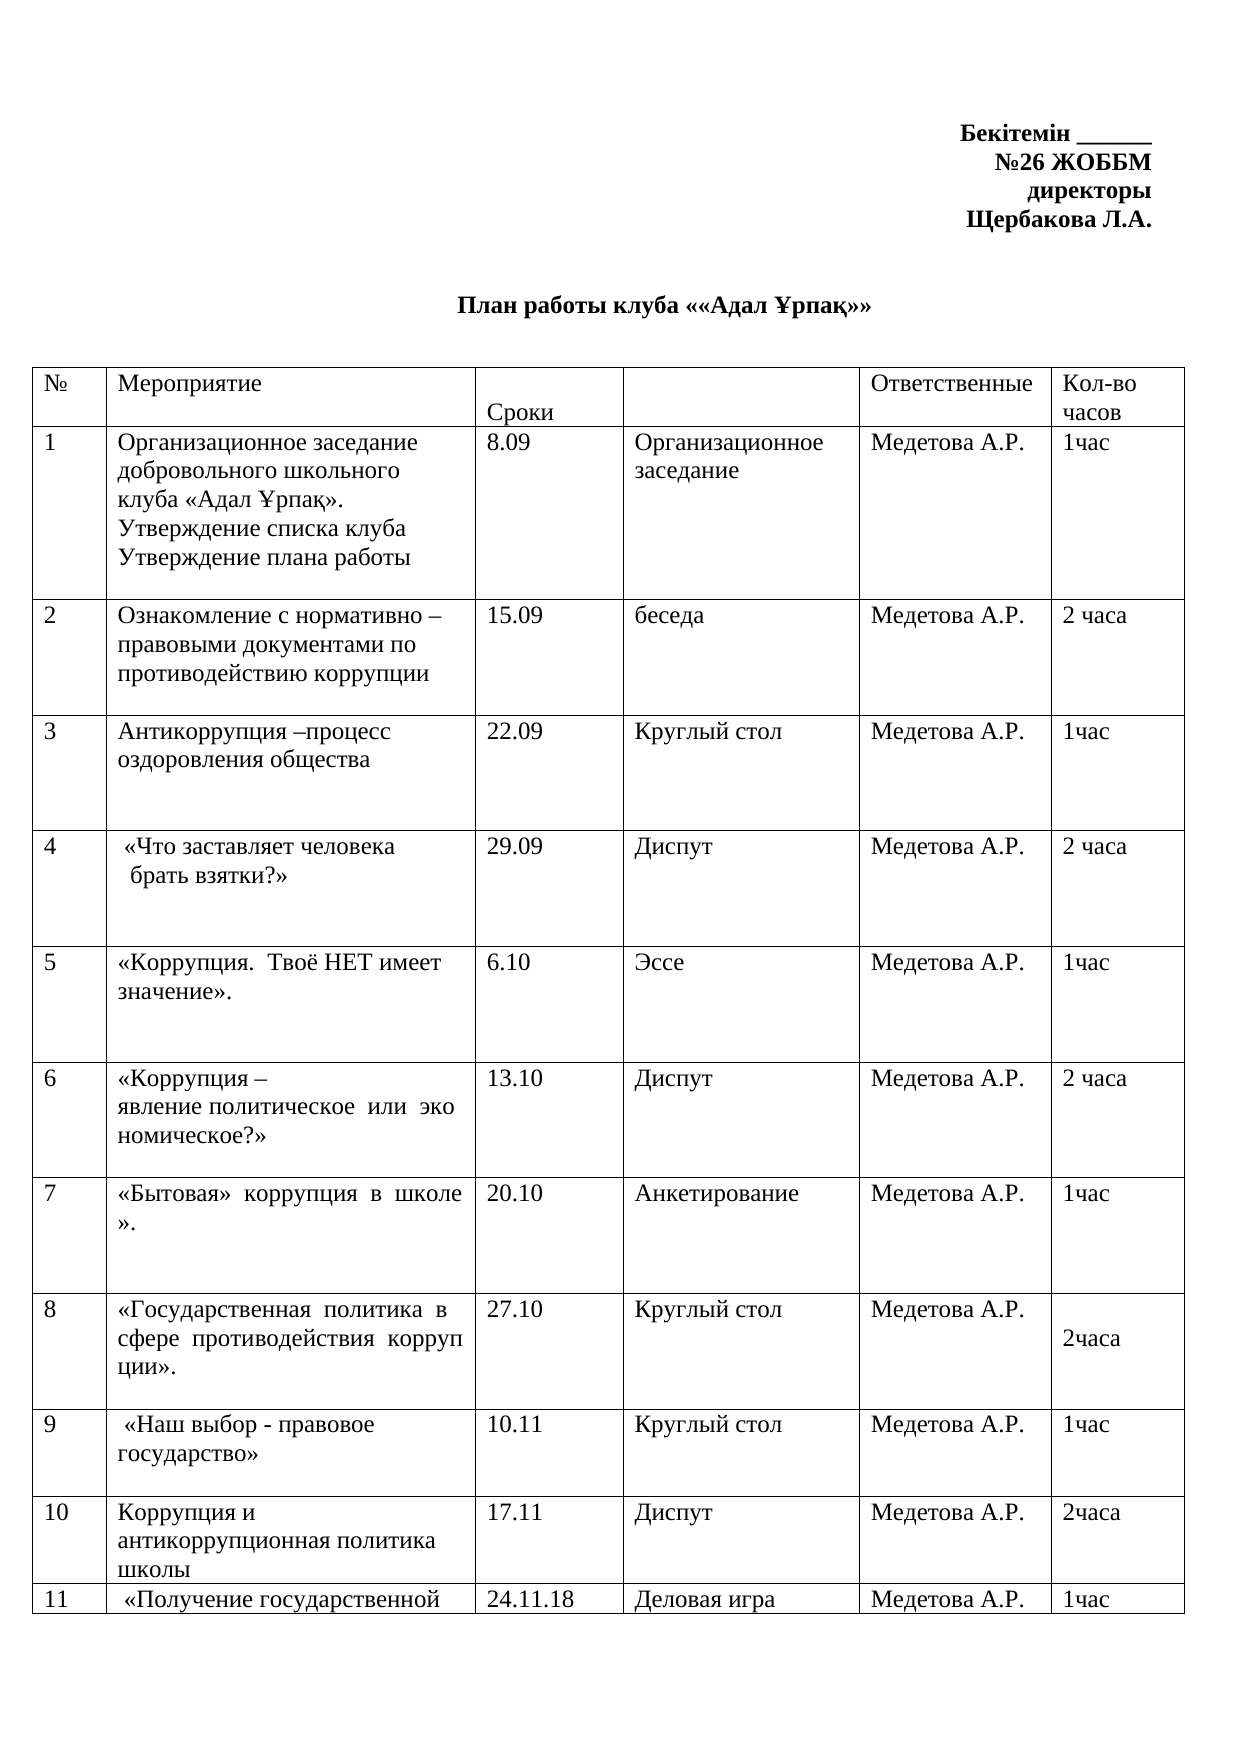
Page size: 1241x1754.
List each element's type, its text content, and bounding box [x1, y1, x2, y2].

table_cell «Наш выбор - правовое государство» [107, 1410, 475, 1496]
table_cell 8 [33, 1294, 106, 1408]
table_cell «Коррупция – явление политическое или экономическое?» [107, 1063, 475, 1177]
table_cell 6.10 [476, 947, 623, 1062]
table_header Мероприятие [107, 368, 475, 426]
table_cell Деловая игра [624, 1584, 859, 1613]
table_cell 4 [33, 831, 106, 946]
table_cell «Коррупция. Твоё НЕТ имеет значение». [107, 947, 475, 1062]
table_cell Организационное заседание добровольного школьного клуба «Адал Ұрпақ». Утверждение списка клуба Утверждение плана работы [107, 427, 475, 599]
table_cell Антикоррупция –процесс оздоровления общества [107, 716, 475, 830]
table_cell 1 [33, 427, 106, 599]
table_header Ответственные [860, 368, 1051, 426]
text План работы клуба ««Адал Ұрпақ»» [177, 291, 1152, 319]
table_cell 2 часа [1052, 1063, 1184, 1177]
table_cell Организационное заседание [624, 427, 859, 599]
table_cell Медетова А.Р. [860, 1294, 1051, 1408]
table_cell 15.09 [476, 600, 623, 715]
table_cell Диспут [624, 1063, 859, 1177]
text Бекітемін ______ [177, 118, 1152, 147]
table_cell Анкетирование [624, 1178, 859, 1293]
table_cell 2 часа [1052, 600, 1184, 715]
table_cell 8.09 [476, 427, 623, 599]
text Щербакова Л.А. [177, 204, 1152, 233]
table_cell Круглый стол [624, 1294, 859, 1408]
table_cell беседа [624, 600, 859, 715]
table_header Сроки [476, 368, 623, 426]
table_cell 17.11 [476, 1497, 623, 1583]
table_cell 1час [1052, 1410, 1184, 1496]
table_cell 24.11.18 [476, 1584, 623, 1613]
table_cell 10 [33, 1497, 106, 1583]
table_cell 11 [33, 1584, 106, 1613]
table_cell «Что заставляет человека брать взятки?» [107, 831, 475, 946]
table_cell 13.10 [476, 1063, 623, 1177]
table_cell Медетова А.Р. [860, 1410, 1051, 1496]
table_cell 2 [33, 600, 106, 715]
table_cell 9 [33, 1410, 106, 1496]
table_cell 1час [1052, 427, 1184, 599]
table_cell 22.09 [476, 716, 623, 830]
table_cell 2 часа [1052, 831, 1184, 946]
table_cell «Бытовая» коррупция в школе». [107, 1178, 475, 1293]
table_cell 1час [1052, 716, 1184, 830]
text директоры [177, 176, 1152, 204]
table_cell Медетова А.Р. [860, 1584, 1051, 1613]
table_cell Коррупция и антикоррупционная политика школы [107, 1497, 475, 1583]
table_cell Диспут [624, 1497, 859, 1583]
table_cell Диспут [624, 831, 859, 946]
table_cell Медетова А.Р. [860, 947, 1051, 1062]
table_cell 3 [33, 716, 106, 830]
table_cell Ознакомление с нормативно –правовыми документами по противодействию коррупции [107, 600, 475, 715]
table_cell 10.11 [476, 1410, 623, 1496]
table_cell Медетова А.Р. [860, 600, 1051, 715]
table_cell Медетова А.Р. [860, 716, 1051, 830]
table_header № [33, 368, 106, 426]
table_cell Круглый стол [624, 716, 859, 830]
table_cell 20.10 [476, 1178, 623, 1293]
table_header [624, 368, 859, 426]
table_cell Медетова А.Р. [860, 1178, 1051, 1293]
table_cell 1час [1052, 1178, 1184, 1293]
table_cell «Государственная политика в сфере противодействия коррупции». [107, 1294, 475, 1408]
table_cell 7 [33, 1178, 106, 1293]
table_cell Медетова А.Р. [860, 427, 1051, 599]
table_cell Круглый стол [624, 1410, 859, 1496]
table_cell 1час [1052, 1584, 1184, 1613]
table_cell 6 [33, 1063, 106, 1177]
table_cell 5 [33, 947, 106, 1062]
table_cell 2часа [1052, 1497, 1184, 1583]
table_cell Медетова А.Р. [860, 831, 1051, 946]
table_cell 27.10 [476, 1294, 623, 1408]
table_cell 2часа [1052, 1294, 1184, 1408]
text №26 ЖОББМ [177, 147, 1152, 176]
table_cell Эссе [624, 947, 859, 1062]
table_cell 29.09 [476, 831, 623, 946]
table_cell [107, 1584, 475, 1613]
table_header Кол-во часов [1052, 368, 1184, 426]
table_cell 1час [1052, 947, 1184, 1062]
table_cell Медетова А.Р. [860, 1063, 1051, 1177]
table_cell Медетова А.Р. [860, 1497, 1051, 1583]
